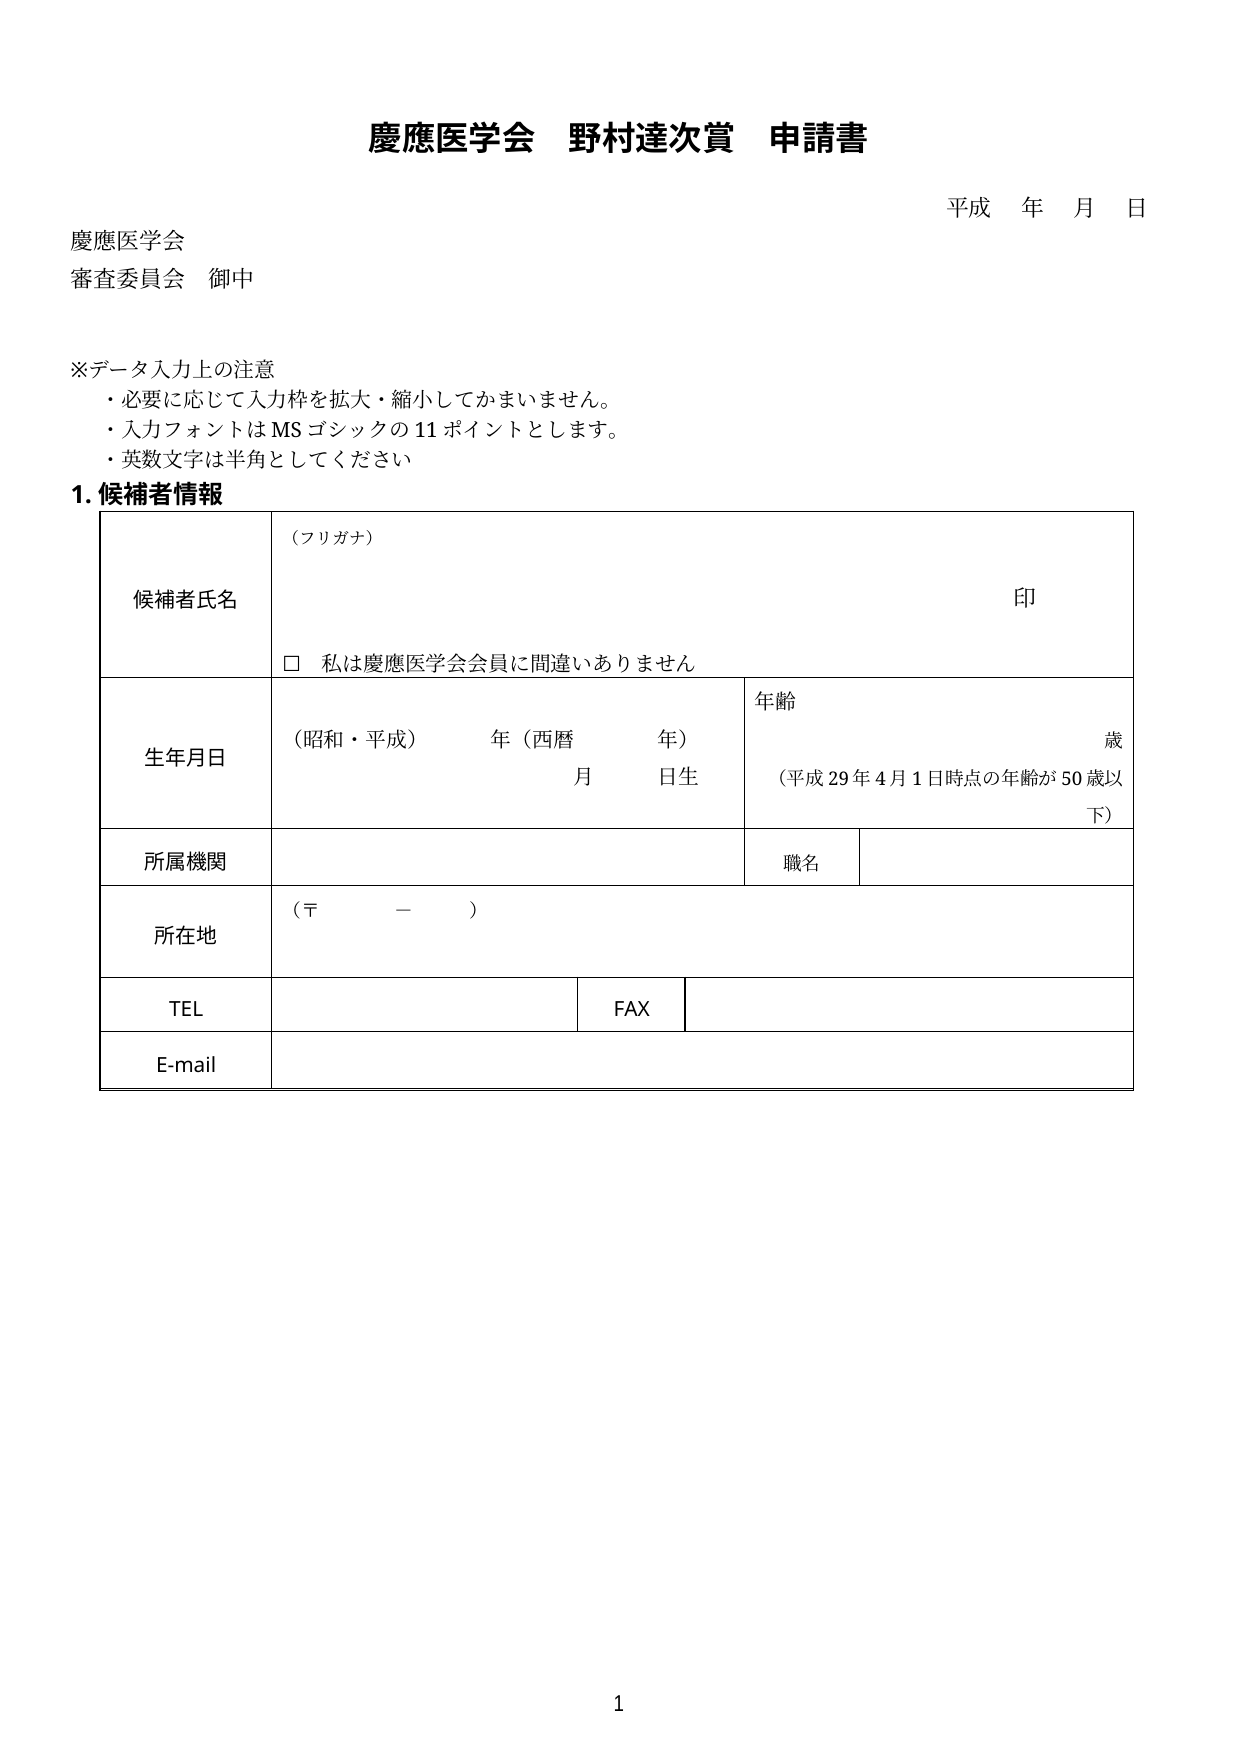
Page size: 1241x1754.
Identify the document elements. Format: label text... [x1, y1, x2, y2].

table_cell E-mail [101, 1032, 271, 1088]
table_cell FAX [578, 978, 684, 1031]
table_cell 年齢 歳 （平成29年4月1日時点の年齢が50歳以下） [745, 678, 1133, 828]
table_cell 職名 [745, 829, 859, 884]
table_cell 所在地 [101, 886, 271, 977]
text 平成 年 月 日 [70, 186, 1148, 223]
text 慶應医学会 野村達次賞 申請書 [70, 111, 1166, 159]
table_cell [272, 829, 744, 884]
table_header （フリガナ） [272, 512, 915, 549]
text ・入力フォントはMSゴシックの11ポイントとします。 [100, 413, 1133, 443]
text 1. 候補者情報 [70, 473, 1166, 511]
text ・英数文字は半角としてください [100, 443, 1133, 473]
table_cell [686, 978, 1133, 1031]
table_cell 所属機関 [101, 829, 271, 884]
table_cell TEL [101, 978, 271, 1031]
table_cell [272, 978, 577, 1031]
table_header 候補者氏名 [101, 512, 271, 677]
table_cell （昭和・平成） 年（西暦 年） 月 日生 [272, 678, 744, 828]
text ※データ入力上の注意 [70, 353, 1133, 383]
table_cell 生年月日 [101, 678, 271, 828]
table_cell [272, 1032, 1133, 1088]
table_cell 私は慶應医学会会員に間違いありません [272, 549, 915, 677]
text ・必要に応じて入力枠を拡大・縮小してかまいません。 [100, 383, 1133, 413]
table_header 印 [915, 512, 1133, 677]
table_cell [860, 829, 1133, 884]
text 慶應医学会 [70, 223, 1166, 256]
text 審査委員会 御中 [70, 261, 1166, 294]
table_cell （〒 － ） [272, 886, 1133, 977]
